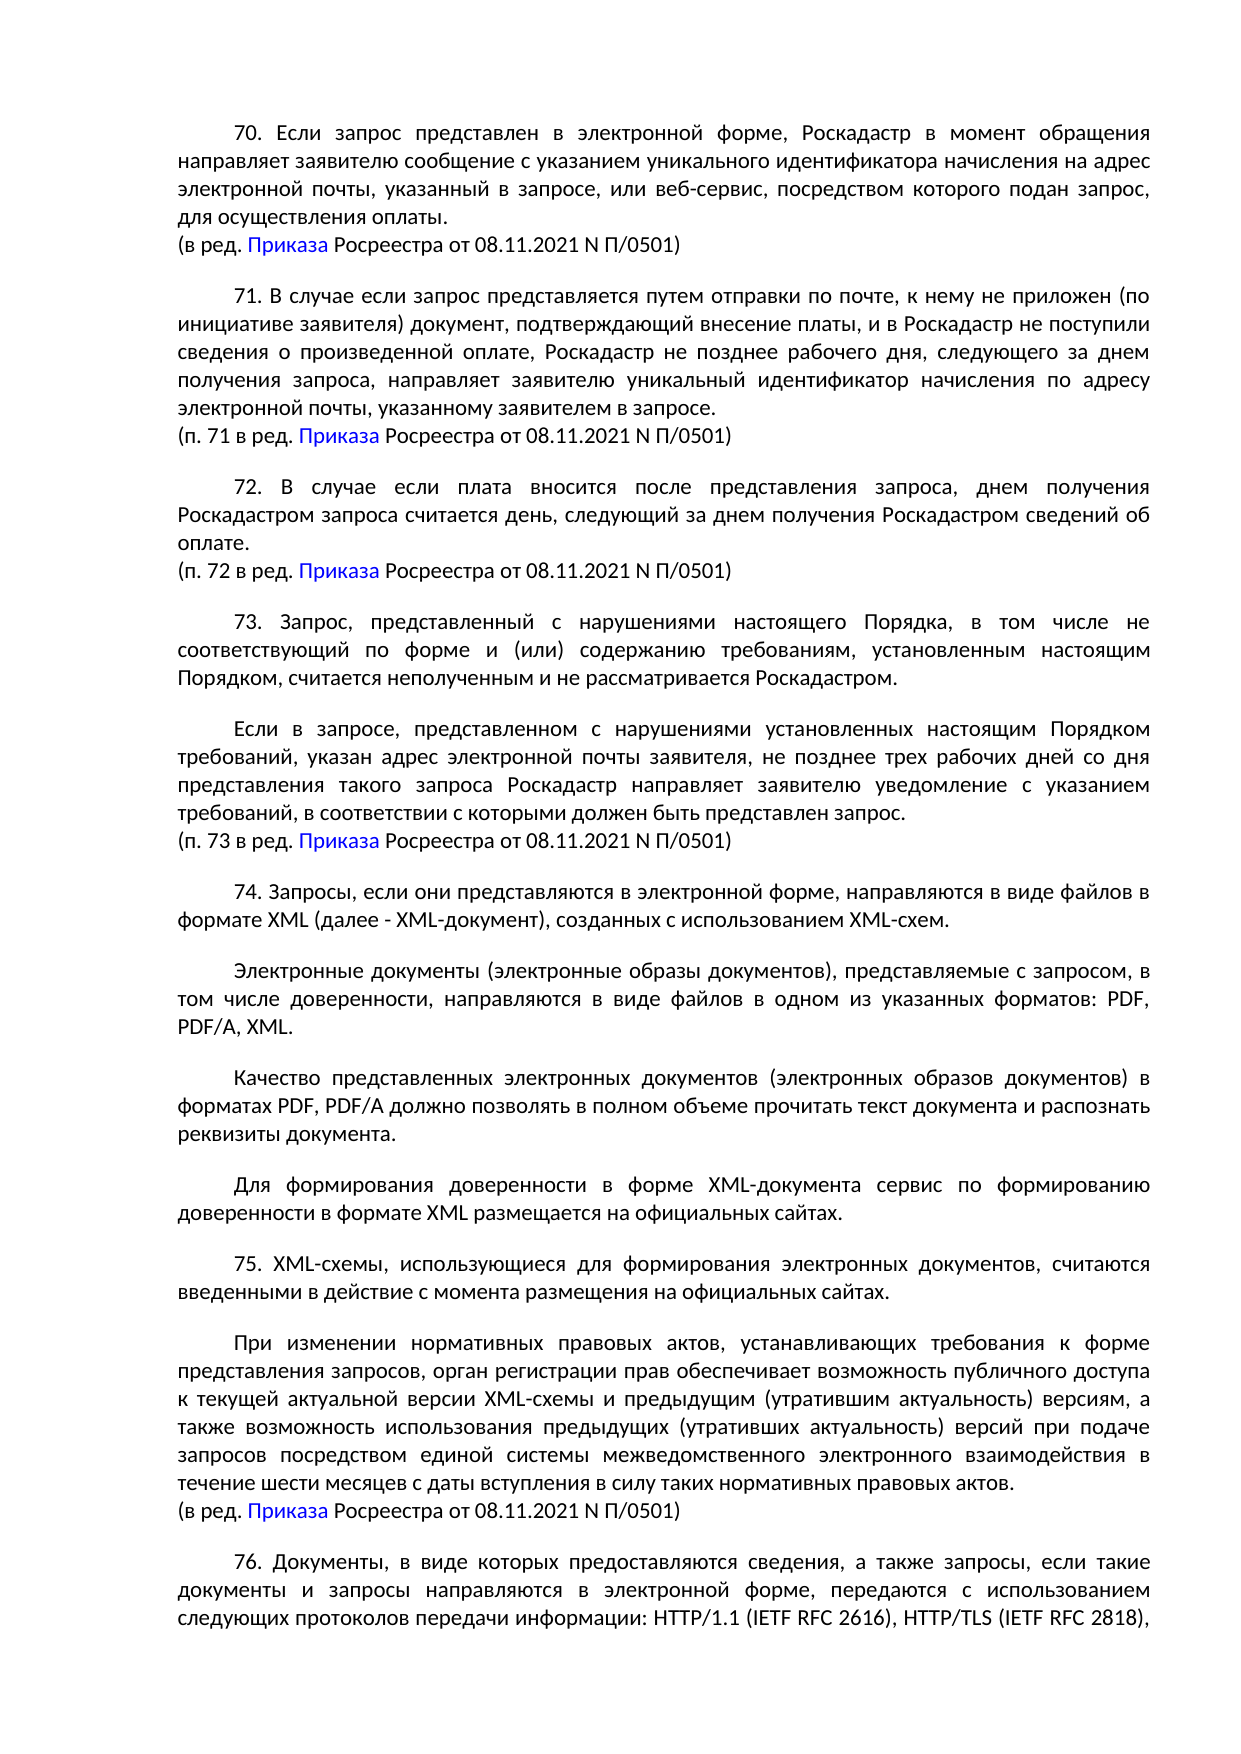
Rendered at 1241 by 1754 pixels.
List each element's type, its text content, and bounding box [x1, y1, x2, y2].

text Качество представленных электронных документов (электронных образов документов) в форматах PDF, PDF/A должно позволять в полном объеме прочитать текст документа и распознать реквизиты документа. [177, 1063, 1152, 1147]
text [177, 1547, 1152, 1631]
text Электронные документы (электронные образы документов), представляемые с запросом, в том числе доверенности, направляются в виде файлов в одном из указанных форматов: PDF, PDF/A, XML. [177, 956, 1152, 1040]
text 72. В случае если плата вносится после представления запроса, днем получения Роскадастром запроса считается день, следующий за днем получения Роскадастром сведений об оплате. [177, 472, 1152, 556]
text 70. Если запрос представлен в электронной форме, Роскадастр в момент обращения направляет заявителю сообщение с указанием уникального идентификатора начисления на адрес электронной почты, указанный в запросе, или веб-сервис, посредством которого подан запрос, для осуществления оплаты. [177, 118, 1152, 230]
text 71. В случае если запрос представляется путем отправки по почте, к нему не приложен (по инициативе заявителя) документ, подтверждающий внесение платы, и в Роскадастр не поступили сведения о произведенной оплате, Роскадастр не позднее рабочего дня, следующего за днем получения запроса, направляет заявителю уникальный идентификатор начисления по адресу электронной почты, указанному заявителем в запросе. [177, 281, 1152, 421]
text (в ред. Приказа Росреестра от 08.11.2021 N П/0501) [177, 1496, 1152, 1524]
text (п. 73 в ред. Приказа Росреестра от 08.11.2021 N П/0501) [177, 826, 1152, 854]
text 73. Запрос, представленный с нарушениями настоящего Порядка, в том числе не соответствующий по форме и (или) содержанию требованиям, установленным настоящим Порядком, считается неполученным и не рассматривается Роскадастром. [177, 607, 1152, 691]
text Для формирования доверенности в форме XML-документа сервис по формированию доверенности в формате XML размещается на официальных сайтах. [177, 1170, 1152, 1226]
text При изменении нормативных правовых актов, устанавливающих требования к форме представления запросов, орган регистрации прав обеспечивает возможность публичного доступа к текущей актуальной версии XML-схемы и предыдущим (утратившим актуальность) версиям, а также возможность использования предыдущих (утративших актуальность) версий при подаче запросов посредством единой системы межведомственного электронного взаимодействия в течение шести месяцев с даты вступления в силу таких нормативных правовых актов. [177, 1328, 1152, 1496]
text (в ред. Приказа Росреестра от 08.11.2021 N П/0501) [177, 230, 1152, 258]
text (п. 71 в ред. Приказа Росреестра от 08.11.2021 N П/0501) [177, 421, 1152, 449]
text (п. 72 в ред. Приказа Росреестра от 08.11.2021 N П/0501) [177, 556, 1152, 584]
text 74. Запросы, если они представляются в электронной форме, направляются в виде файлов в формате XML (далее - XML-документ), созданных с использованием XML-схем. [177, 877, 1152, 933]
text 75. XML-схемы, использующиеся для формирования электронных документов, считаются введенными в действие с момента размещения на официальных сайтах. [177, 1249, 1152, 1305]
text Если в запросе, представленном с нарушениями установленных настоящим Порядком требований, указан адрес электронной почты заявителя, не позднее трех рабочих дней со дня представления такого запроса Роскадастр направляет заявителю уведомление с указанием требований, в соответствии с которыми должен быть представлен запрос. [177, 714, 1152, 826]
